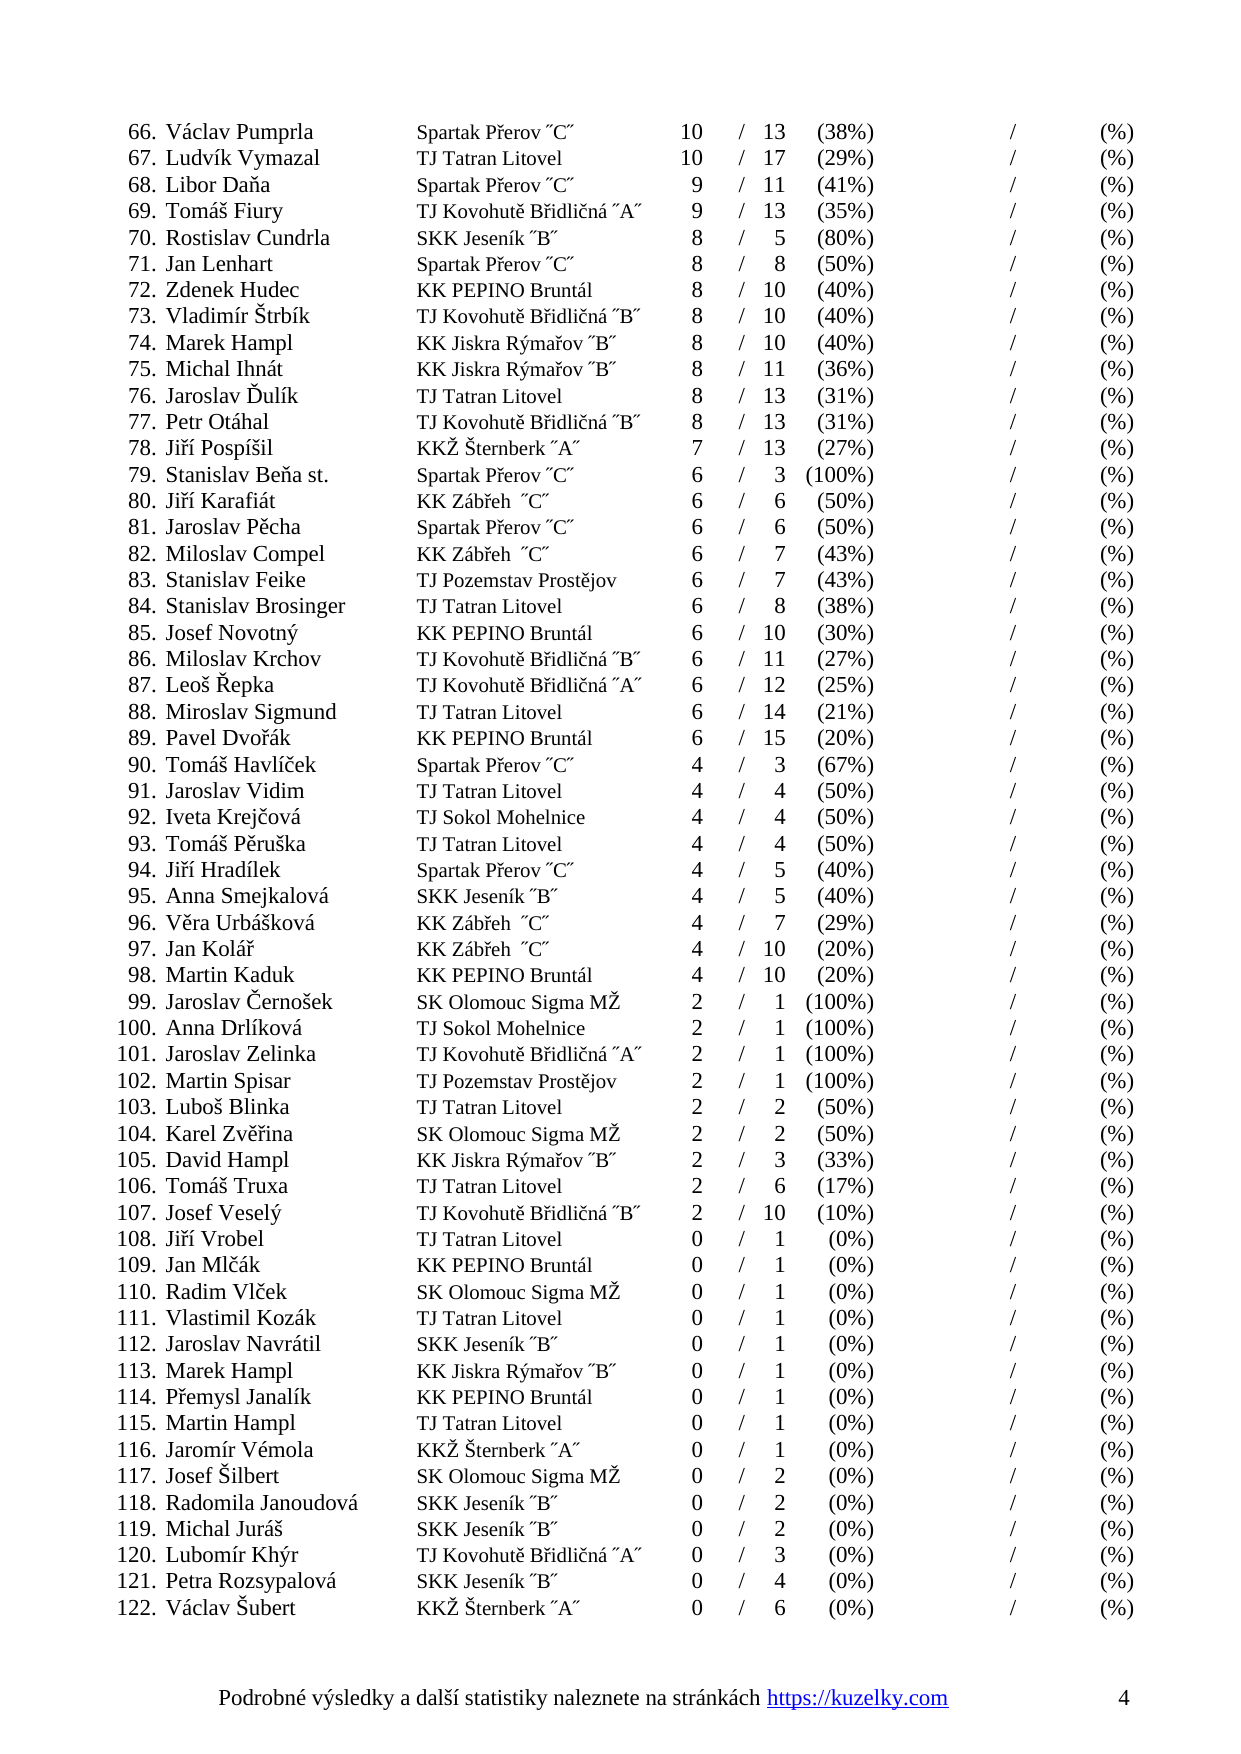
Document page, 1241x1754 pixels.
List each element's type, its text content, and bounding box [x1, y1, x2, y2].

text 91. Jaroslav Vidim TJ Tatran Litovel 4 / 4 (50%) / (%) [106, 777, 1134, 803]
text 106. Tomáš Truxa TJ Tatran Litovel 2 / 6 (17%) / (%) [106, 1172, 1134, 1199]
text 70. Rostislav Cundrla SKK Jeseník ˝B˝ 8 / 5 (80%) / (%) [106, 223, 1134, 250]
text 73. Vladimír Štrbík TJ Kovohutě Břidličná ˝B˝ 8 / 10 (40%) / (%) [106, 303, 1134, 329]
text 103. Luboš Blinka TJ Tatran Litovel 2 / 2 (50%) / (%) [106, 1093, 1134, 1119]
text 66. Václav Pumprla Spartak Přerov ˝C˝ 10 / 13 (38%) / (%) [106, 118, 1134, 144]
text 107. Josef Veselý TJ Kovohutě Břidličná ˝B˝ 2 / 10 (10%) / (%) [106, 1199, 1134, 1225]
text 87. Leoš Řepka TJ Kovohutě Břidličná ˝A˝ 6 / 12 (25%) / (%) [106, 672, 1134, 698]
text 92. Iveta Krejčová TJ Sokol Mohelnice 4 / 4 (50%) / (%) [106, 803, 1134, 830]
text 69. Tomáš Fiury TJ Kovohutě Břidličná ˝A˝ 9 / 13 (35%) / (%) [106, 197, 1134, 223]
text 119. Michal Juráš SKK Jeseník ˝B˝ 0 / 2 (0%) / (%) [106, 1515, 1134, 1541]
text 121. Petra Rozsypalová SKK Jeseník ˝B˝ 0 / 4 (0%) / (%) [106, 1568, 1134, 1594]
text 99. Jaroslav Černošek SK Olomouc Sigma MŽ 2 / 1 (100%) / (%) [106, 988, 1134, 1014]
text 74. Marek Hampl KK Jiskra Rýmařov ˝B˝ 8 / 10 (40%) / (%) [106, 329, 1134, 355]
text 85. Josef Novotný KK PEPINO Bruntál 6 / 10 (30%) / (%) [106, 619, 1134, 645]
text 75. Michal Ihnát KK Jiskra Rýmařov ˝B˝ 8 / 11 (36%) / (%) [106, 355, 1134, 382]
text 117. Josef Šilbert SK Olomouc Sigma MŽ 0 / 2 (0%) / (%) [106, 1462, 1134, 1488]
text 111. Vlastimil Kozák TJ Tatran Litovel 0 / 1 (0%) / (%) [106, 1304, 1134, 1330]
text 102. Martin Spisar TJ Pozemstav Prostějov 2 / 1 (100%) / (%) [106, 1067, 1134, 1093]
text 81. Jaroslav Pěcha Spartak Přerov ˝C˝ 6 / 6 (50%) / (%) [106, 513, 1134, 540]
text 80. Jiří Karafiát KK Zábřeh ˝C˝ 6 / 6 (50%) / (%) [106, 487, 1134, 513]
text 82. Miloslav Compel KK Zábřeh ˝C˝ 6 / 7 (43%) / (%) [106, 540, 1134, 566]
text 86. Miloslav Krchov TJ Kovohutě Břidličná ˝B˝ 6 / 11 (27%) / (%) [106, 645, 1134, 672]
text 77. Petr Otáhal TJ Kovohutě Břidličná ˝B˝ 8 / 13 (31%) / (%) [106, 408, 1134, 434]
text 104. Karel Zvěřina SK Olomouc Sigma MŽ 2 / 2 (50%) / (%) [106, 1119, 1134, 1146]
text 112. Jaroslav Navrátil SKK Jeseník ˝B˝ 0 / 1 (0%) / (%) [106, 1330, 1134, 1357]
text 78. Jiří Pospíšil KKŽ Šternberk ˝A˝ 7 / 13 (27%) / (%) [106, 434, 1134, 461]
text 95. Anna Smejkalová SKK Jeseník ˝B˝ 4 / 5 (40%) / (%) [106, 882, 1134, 909]
text 118. Radomila Janoudová SKK Jeseník ˝B˝ 0 / 2 (0%) / (%) [106, 1488, 1134, 1515]
text 76. Jaroslav Ďulík TJ Tatran Litovel 8 / 13 (31%) / (%) [106, 382, 1134, 408]
text 96. Věra Urbášková KK Zábřeh ˝C˝ 4 / 7 (29%) / (%) [106, 909, 1134, 935]
text 88. Miroslav Sigmund TJ Tatran Litovel 6 / 14 (21%) / (%) [106, 698, 1134, 724]
text 105. David Hampl KK Jiskra Rýmařov ˝B˝ 2 / 3 (33%) / (%) [106, 1146, 1134, 1172]
text 72. Zdenek Hudec KK PEPINO Bruntál 8 / 10 (40%) / (%) [106, 276, 1134, 303]
text 114. Přemysl Janalík KK PEPINO Bruntál 0 / 1 (0%) / (%) [106, 1383, 1134, 1409]
text 97. Jan Kolář KK Zábřeh ˝C˝ 4 / 10 (20%) / (%) [106, 935, 1134, 961]
text 120. Lubomír Khýr TJ Kovohutě Břidličná ˝A˝ 0 / 3 (0%) / (%) [106, 1541, 1134, 1568]
text 98. Martin Kaduk KK PEPINO Bruntál 4 / 10 (20%) / (%) [106, 961, 1134, 988]
text 94. Jiří Hradílek Spartak Přerov ˝C˝ 4 / 5 (40%) / (%) [106, 856, 1134, 882]
text 115. Martin Hampl TJ Tatran Litovel 0 / 1 (0%) / (%) [106, 1409, 1134, 1436]
text 79. Stanislav Beňa st. Spartak Přerov ˝C˝ 6 / 3 (100%) / (%) [106, 461, 1134, 487]
text 108. Jiří Vrobel TJ Tatran Litovel 0 / 1 (0%) / (%) [106, 1225, 1134, 1251]
text 71. Jan Lenhart Spartak Přerov ˝C˝ 8 / 8 (50%) / (%) [106, 250, 1134, 276]
text 83. Stanislav Feike TJ Pozemstav Prostějov 6 / 7 (43%) / (%) [106, 566, 1134, 592]
text 84. Stanislav Brosinger TJ Tatran Litovel 6 / 8 (38%) / (%) [106, 592, 1134, 619]
text 90. Tomáš Havlíček Spartak Přerov ˝C˝ 4 / 3 (67%) / (%) [106, 751, 1134, 777]
text 101. Jaroslav Zelinka TJ Kovohutě Břidličná ˝A˝ 2 / 1 (100%) / (%) [106, 1041, 1134, 1067]
text 110. Radim Vlček SK Olomouc Sigma MŽ 0 / 1 (0%) / (%) [106, 1278, 1134, 1304]
text 93. Tomáš Pěruška TJ Tatran Litovel 4 / 4 (50%) / (%) [106, 830, 1134, 856]
text 67. Ludvík Vymazal TJ Tatran Litovel 10 / 17 (29%) / (%) [106, 144, 1134, 171]
text 89. Pavel Dvořák KK PEPINO Bruntál 6 / 15 (20%) / (%) [106, 724, 1134, 751]
text 109. Jan Mlčák KK PEPINO Bruntál 0 / 1 (0%) / (%) [106, 1251, 1134, 1278]
text 116. Jaromír Vémola KKŽ Šternberk ˝A˝ 0 / 1 (0%) / (%) [106, 1436, 1134, 1462]
text 68. Libor Daňa Spartak Přerov ˝C˝ 9 / 11 (41%) / (%) [106, 171, 1134, 197]
text 113. Marek Hampl KK Jiskra Rýmařov ˝B˝ 0 / 1 (0%) / (%) [106, 1357, 1134, 1383]
text 100. Anna Drlíková TJ Sokol Mohelnice 2 / 1 (100%) / (%) [106, 1014, 1134, 1041]
text 122. Václav Šubert KKŽ Šternberk ˝A˝ 0 / 6 (0%) / (%) [106, 1594, 1134, 1620]
